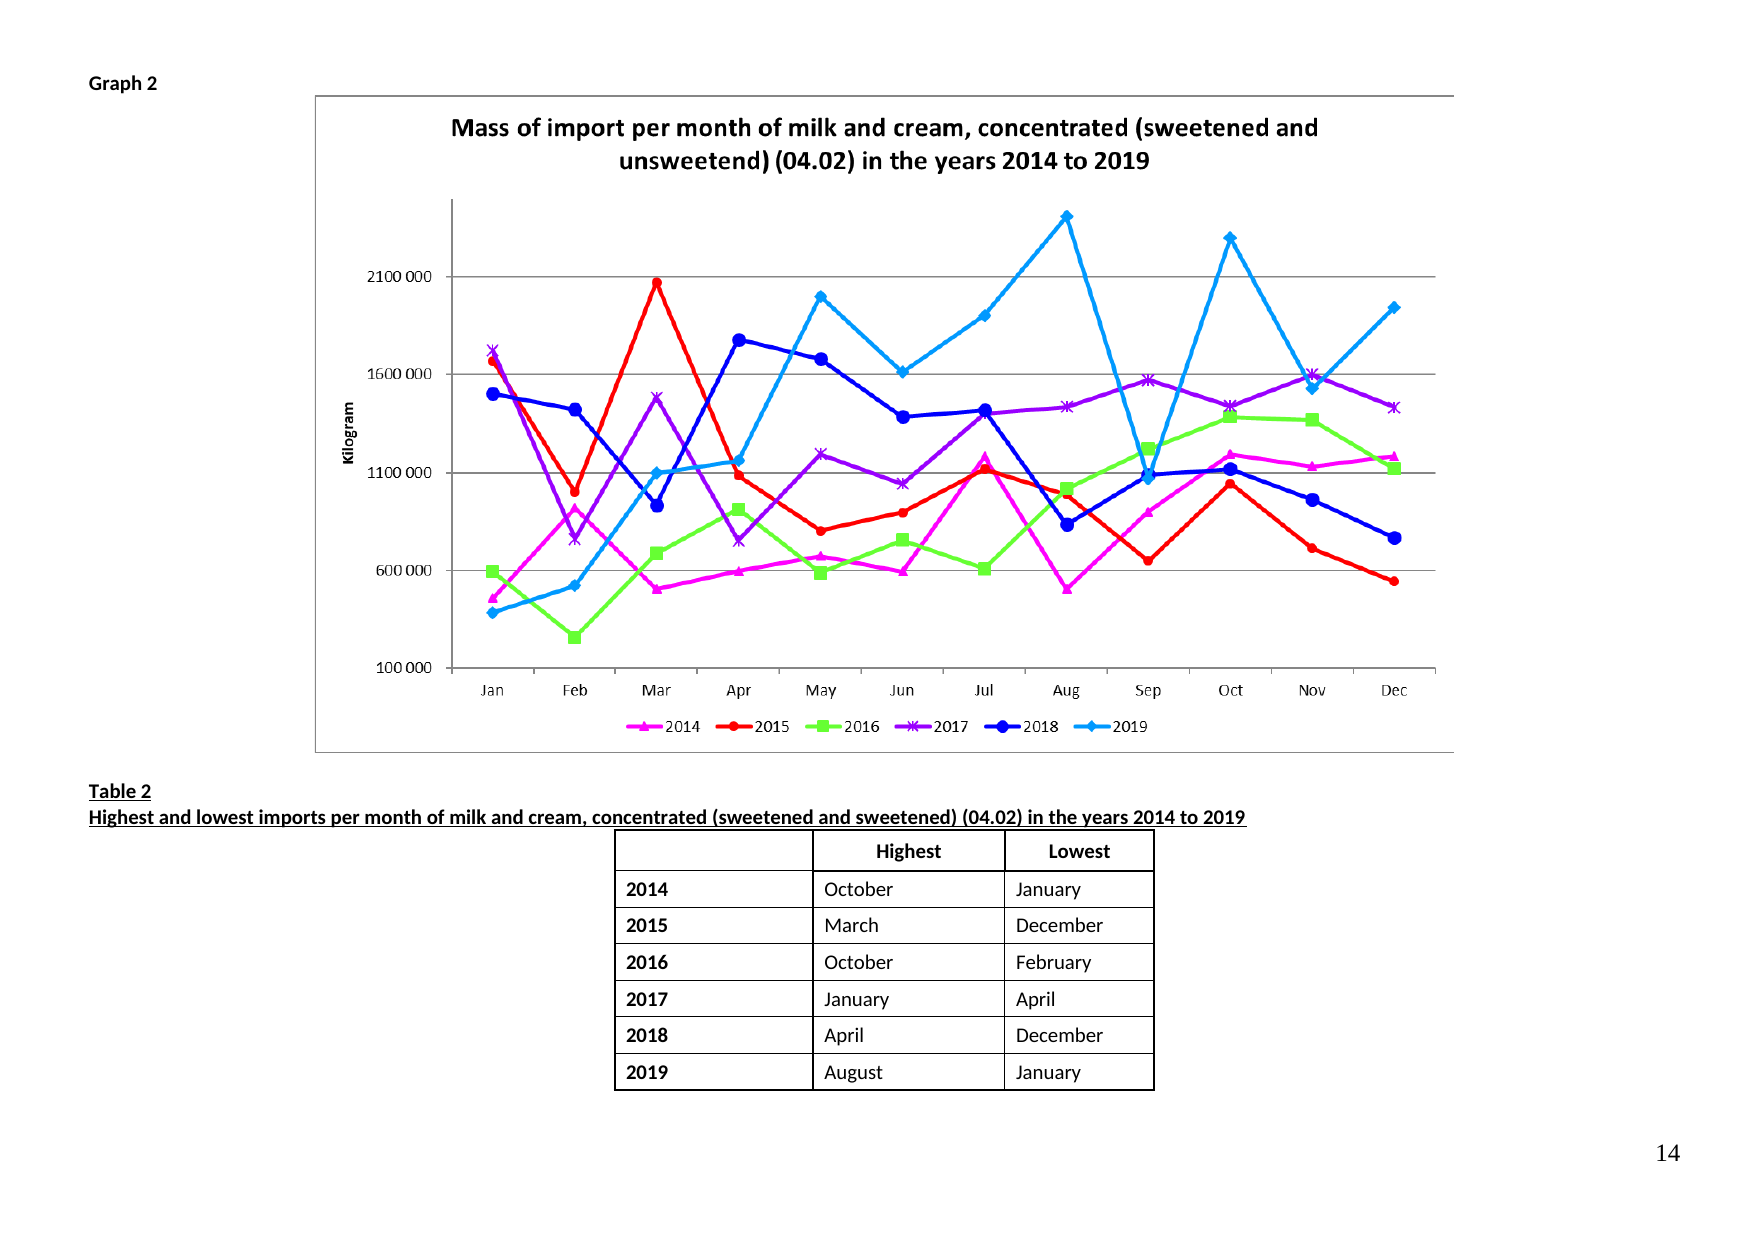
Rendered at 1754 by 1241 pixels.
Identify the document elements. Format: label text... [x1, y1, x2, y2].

table_cell 2017 [616, 981, 812, 1016]
table_cell April [814, 1017, 1004, 1053]
table_cell February [1005, 944, 1153, 980]
text Graph 2 [89, 70, 1680, 95]
table_cell December [1005, 908, 1153, 943]
table_cell March [814, 908, 1004, 943]
table_cell January [814, 981, 1004, 1016]
table_cell December [1005, 1017, 1153, 1053]
table_header Lowest [1006, 831, 1153, 870]
table_cell January [1005, 1054, 1153, 1089]
table_cell 2019 [616, 1054, 812, 1089]
table_cell 2018 [616, 1017, 812, 1053]
table_header [616, 831, 812, 870]
table_cell October [814, 944, 1004, 980]
table_cell April [1005, 981, 1153, 1016]
table_cell 2014 [616, 871, 812, 907]
picture [314, 95, 1454, 753]
table_header Highest [814, 831, 1004, 870]
table_cell 2016 [616, 944, 812, 980]
text Highest and lowest imports per month of milk and cream, concentrated (sweetened and sweetened) (04.02) in the years 2014 to 2019 [89, 804, 1680, 829]
text Table 2 [89, 778, 1680, 804]
table_cell October [814, 872, 1004, 907]
table_cell January [1005, 872, 1153, 907]
table_cell August [814, 1054, 1004, 1089]
table_cell 2015 [616, 908, 812, 943]
